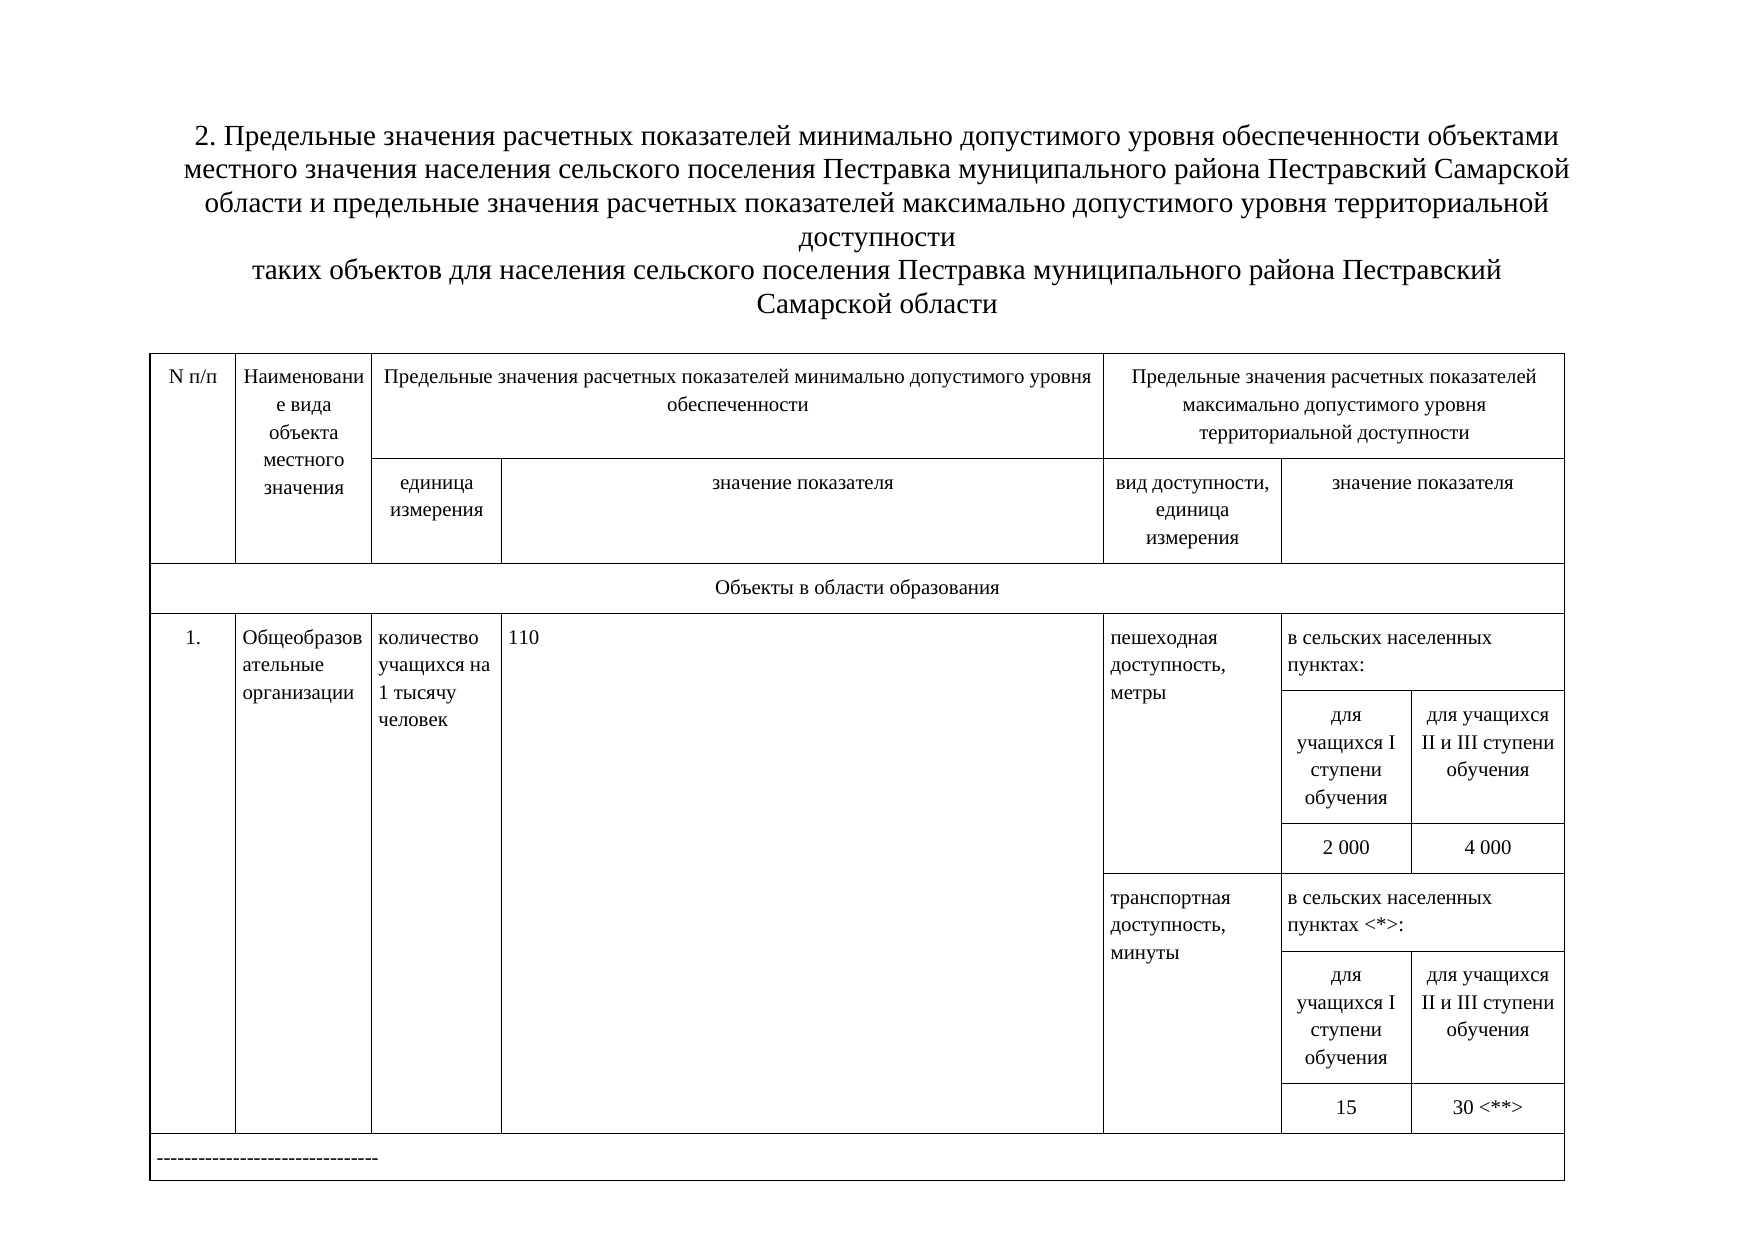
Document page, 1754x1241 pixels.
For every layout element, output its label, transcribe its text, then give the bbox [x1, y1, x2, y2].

table_header Предельные значения расчетных показателей максимально допустимого уровня территориальной доступности [1104, 354, 1564, 458]
table_header N п/п [151, 354, 235, 563]
table_cell для учащихся II и III ступени обучения [1412, 952, 1564, 1083]
text 2. Предельные значения расчетных показателей минимально допустимого уровня обеспеченности объектами местного значения населения сельского поселения Пестравка муниципального района Пестравский Самарской области и предельные значения расчетных показателей максимально допустимого уровня территориальной доступности [150, 118, 1604, 252]
table_cell 15 [1282, 1084, 1411, 1133]
text Самарской области [150, 286, 1604, 319]
table_cell единица измерения [372, 459, 501, 563]
table_cell 1. [151, 614, 235, 1133]
text таких объектов для населения сельского поселения Пестравка муниципального района Пестравский [150, 252, 1604, 286]
table_cell 110 [502, 614, 1103, 1133]
table_header Предельные значения расчетных показателей минимально допустимого уровня обеспеченности [372, 354, 1103, 458]
table_cell 2 000 [1282, 824, 1411, 873]
table_cell в сельских населенных пунктах: [1282, 614, 1564, 690]
table_cell для учащихся I ступени обучения [1282, 691, 1411, 823]
table_cell значение показателя [1282, 459, 1564, 563]
table_cell для учащихся II и III ступени обучения [1412, 691, 1564, 823]
table_cell 30 <**> [1412, 1084, 1564, 1133]
table_header Наименование вида объекта местного значения [236, 354, 371, 563]
table_cell вид доступности, единица измерения [1104, 459, 1281, 563]
table_cell значение показателя [502, 459, 1103, 563]
table_cell 4 000 [1412, 824, 1564, 873]
table_cell в сельских населенных пунктах <*>: [1282, 874, 1564, 951]
table_cell количество учащихся на 1 тысячу человек [372, 614, 501, 1133]
table_cell транспортная доступность, минуты [1104, 874, 1281, 1133]
table_cell пешеходная доступность, метры [1104, 614, 1281, 873]
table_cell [151, 1134, 1564, 1179]
table_cell Объекты в области образования [151, 564, 1564, 613]
table_cell для учащихся I ступени обучения [1282, 952, 1411, 1083]
table_cell Общеобразовательные организации [236, 614, 371, 1133]
